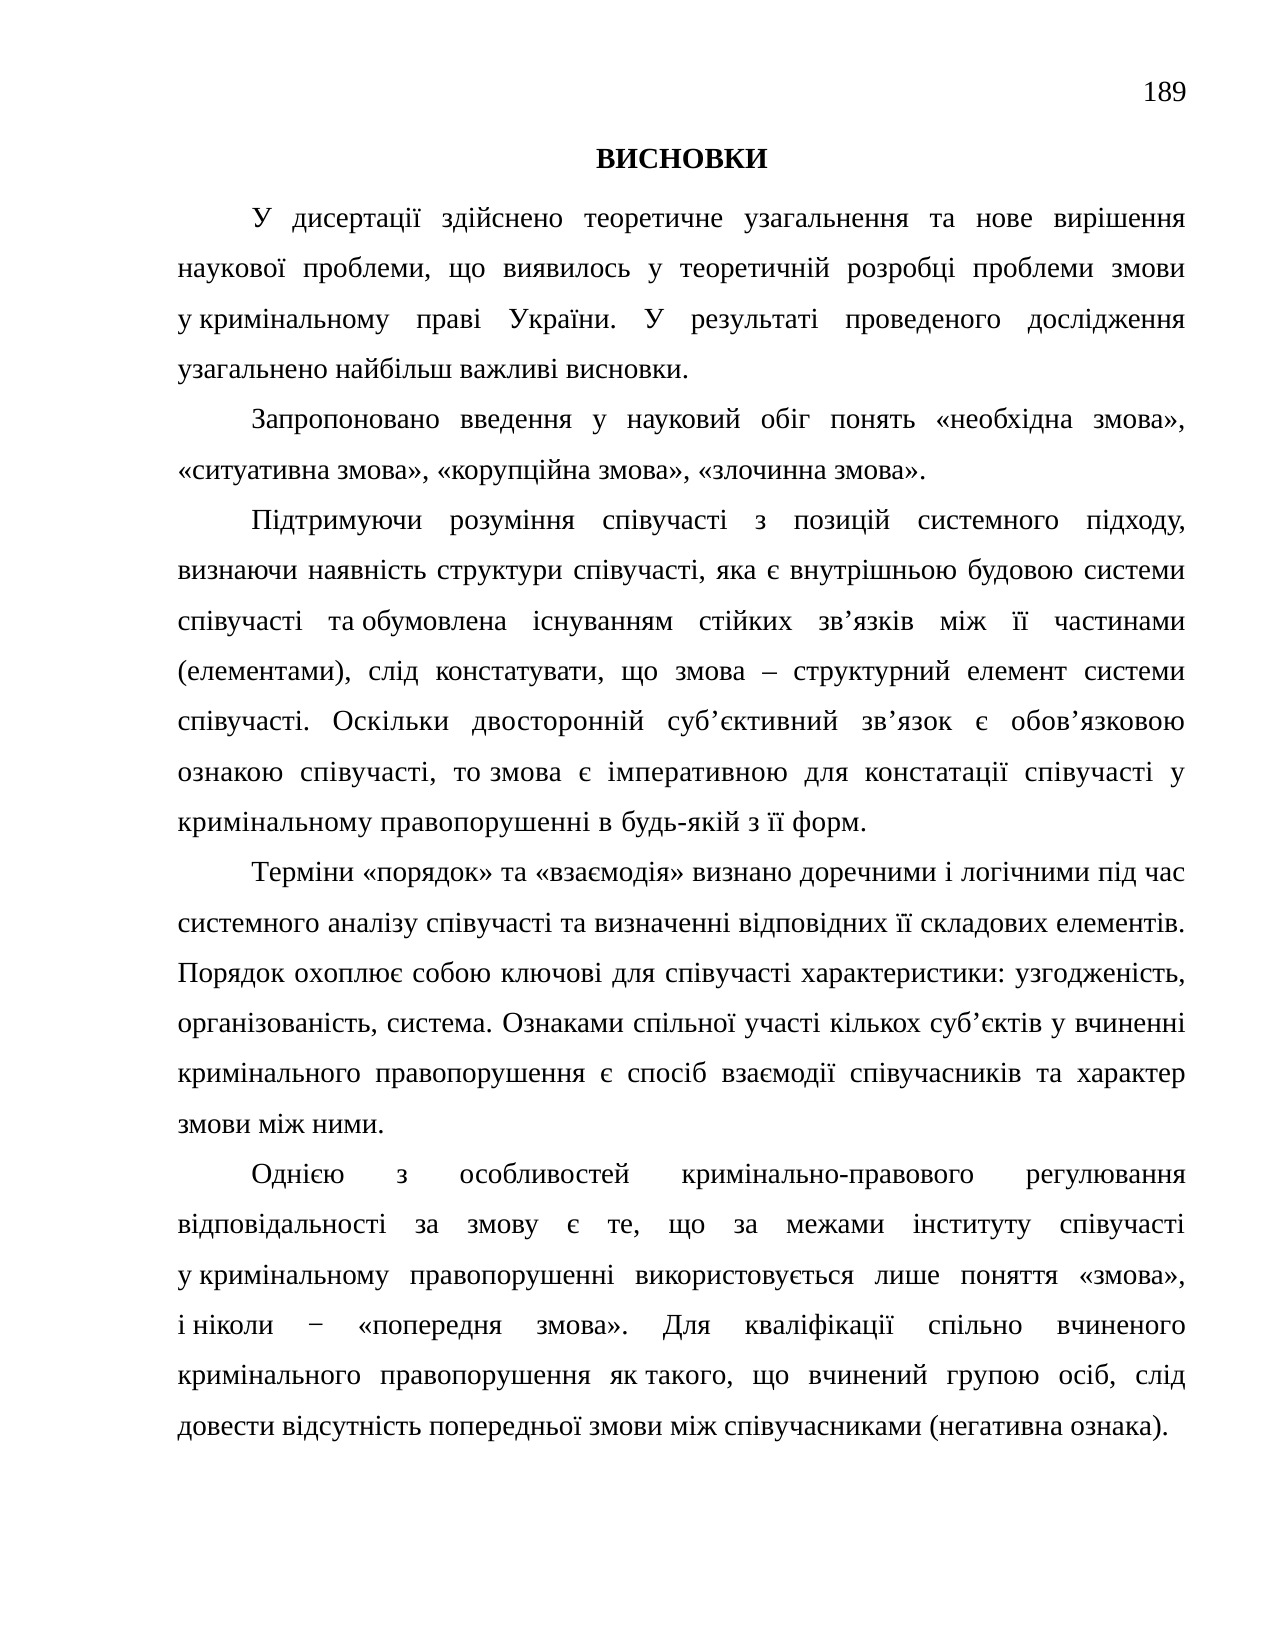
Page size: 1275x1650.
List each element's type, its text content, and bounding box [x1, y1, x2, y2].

text Однією з особливостей кримінально-правового регулювання відповідальності за змову є те, що за межами інституту співучасті у кримінальному правопорушенні використовується лише поняття «змова», і ніколи − «попередня змова». Для кваліфікації спільно вчиненого кримінального правопорушення як такого, що вчинений групою осіб, слід довести відсутність попередньої змови між співучасниками (негативна ознака). [177, 1156, 1186, 1441]
text Запропоновано введення у науковий обіг понять «необхідна змова», «ситуативна змова», «корупційна змова», «злочинна змова». [177, 402, 1186, 485]
text Підтримуючи розуміння співучасті з позицій системного підходу, визнаючи наявність структури співучасті, яка є внутрішньою будовою системи співучасті та обумовлена існуванням стійких зв’язків між її частинами (елементами), слід констатувати, що змова – структурний елемент системи співучасті. Оскільки двосторонній суб’єктивний зв’язок є обов’язковою ознакою співучасті, то змова є імперативною для констатації співучасті у кримінальному правопорушенні в будь-якій з її форм. [177, 502, 1186, 838]
text ВИСНОВКИ [177, 141, 1186, 174]
text У дисертації здійснено теоретичне узагальнення та нове вирішення наукової проблеми, що виявилось у теоретичній розробці проблеми змови у кримінальному праві України. У результаті проведеного дослідження узагальнено найбільш важливі висновки. [177, 200, 1186, 385]
text Терміни «порядок» та «взаємодія» визнано доречними і логічними під час системного аналізу співучасті та визначенні відповідних її складових елементів. Порядок охоплює собою ключові для співучасті характеристики: узгодженість, організованість, система. Ознаками спільної участі кількох суб’єктів у вчиненні кримінального правопорушення є спосіб взаємодії співучасників та характер змови між ними. [177, 854, 1186, 1139]
